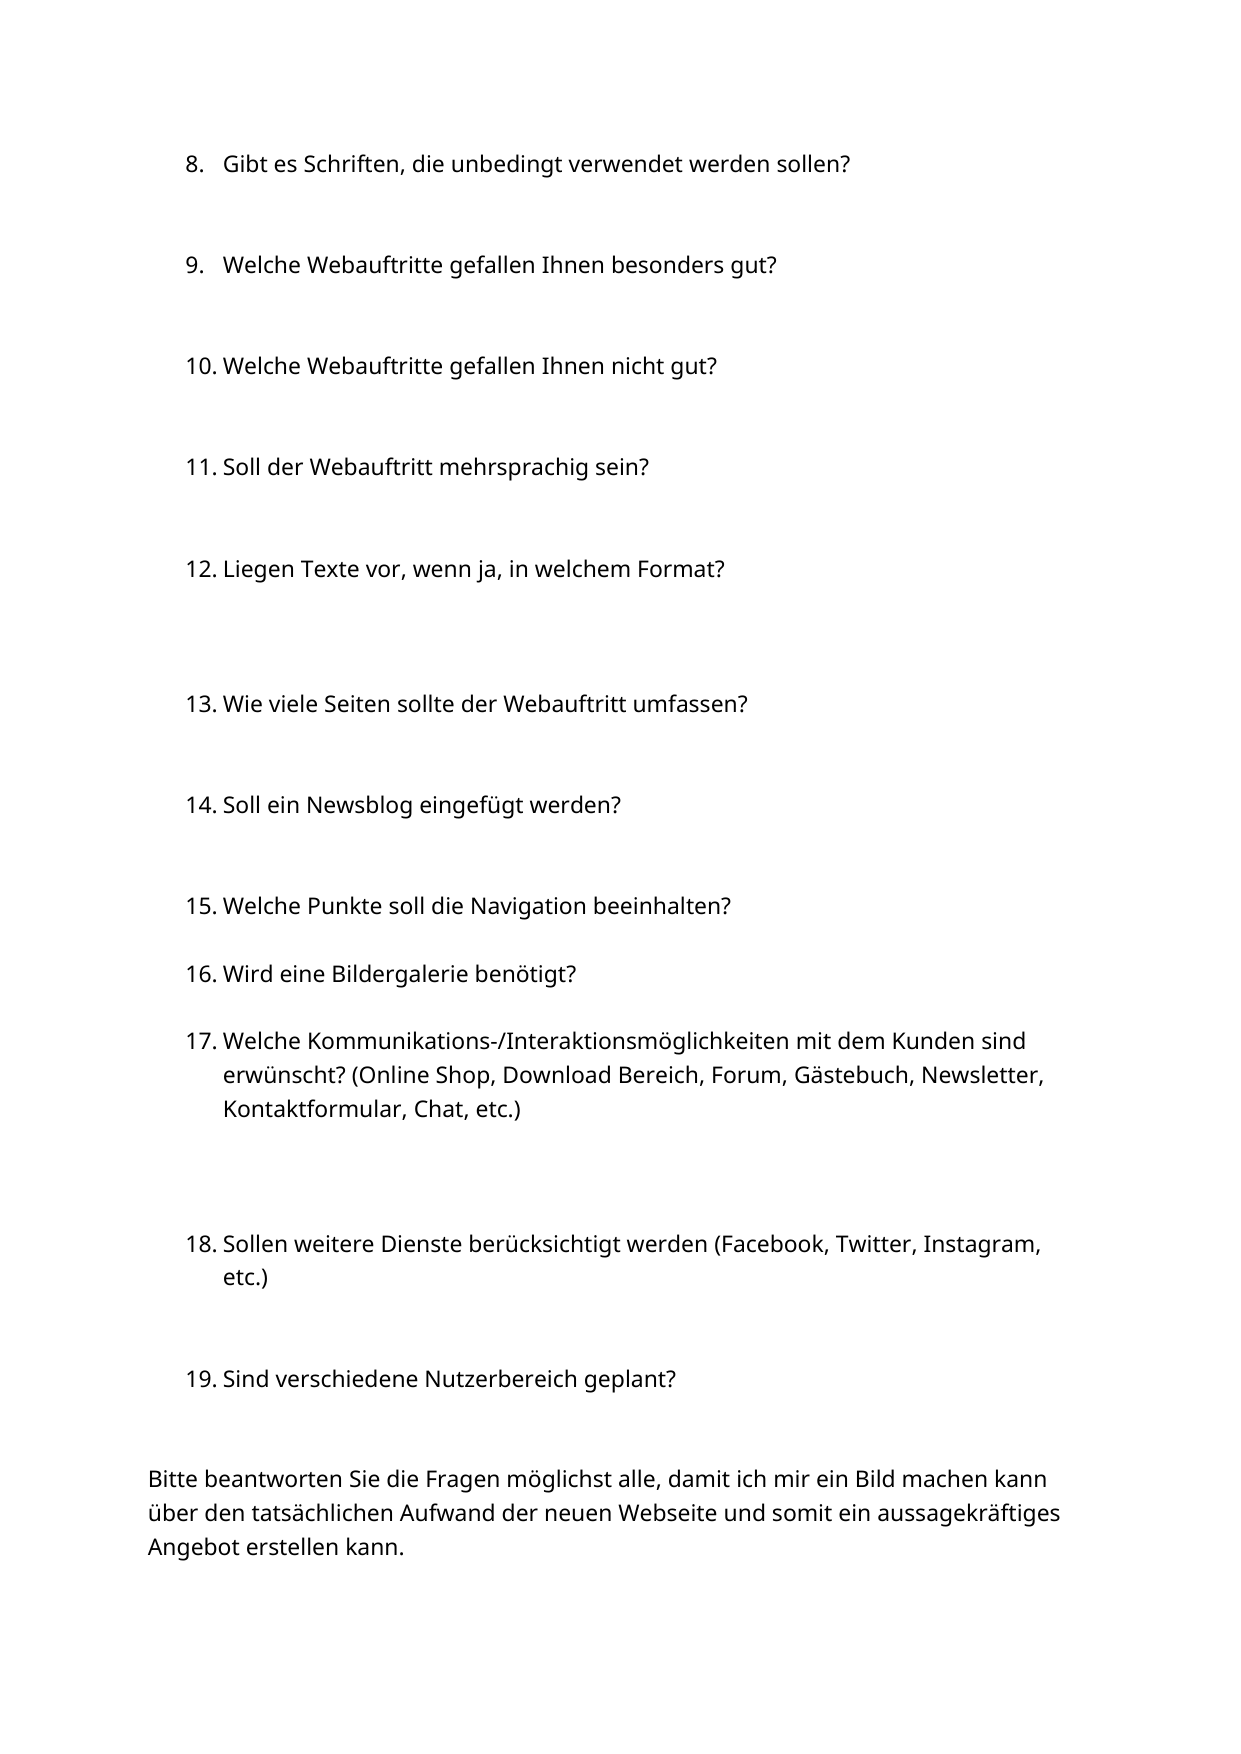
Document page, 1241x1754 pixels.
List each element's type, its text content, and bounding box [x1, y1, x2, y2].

list Liegen Texte vor, wenn ja, in welchem Format? [185, 553, 1093, 584]
list Welche Punkte soll die Navigation beeinhalten? [185, 890, 1093, 921]
list Welche Webauftritte gefallen Ihnen nicht gut? [185, 350, 1093, 381]
list Welche Webauftritte gefallen Ihnen besonders gut? [185, 249, 1093, 280]
list Wie viele Seiten sollte der Webauftritt umfassen? [185, 688, 1093, 719]
list Gibt es Schriften, die unbedingt verwendet werden sollen? [185, 148, 1093, 179]
list Sollen weitere Dienste berücksichtigt werden (Facebook, Twitter, Instagram, etc.) [185, 1228, 1093, 1293]
text Bitte beantworten Sie die Fragen möglichst alle, damit ich mir ein Bild machen kann über den tatsächlichen Aufwand der neuen Webseite und somit ein aussagekräftiges Angebot erstellen kann. [148, 1463, 1093, 1562]
list Welche Kommunikations-/Interaktionsmöglichkeiten mit dem Kunden sind erwünscht? (Online Shop, Download Bereich, Forum, Gästebuch, Newsletter, Kontaktformular, Chat, etc.) [185, 1025, 1093, 1124]
list Soll der Webauftritt mehrsprachig sein? [185, 451, 1093, 483]
list Sind verschiedene Nutzerbereich geplant? [185, 1363, 1093, 1394]
list Wird eine Bildergalerie benötigt? [185, 958, 1093, 989]
list Soll ein Newsblog eingefügt werden? [185, 789, 1093, 820]
